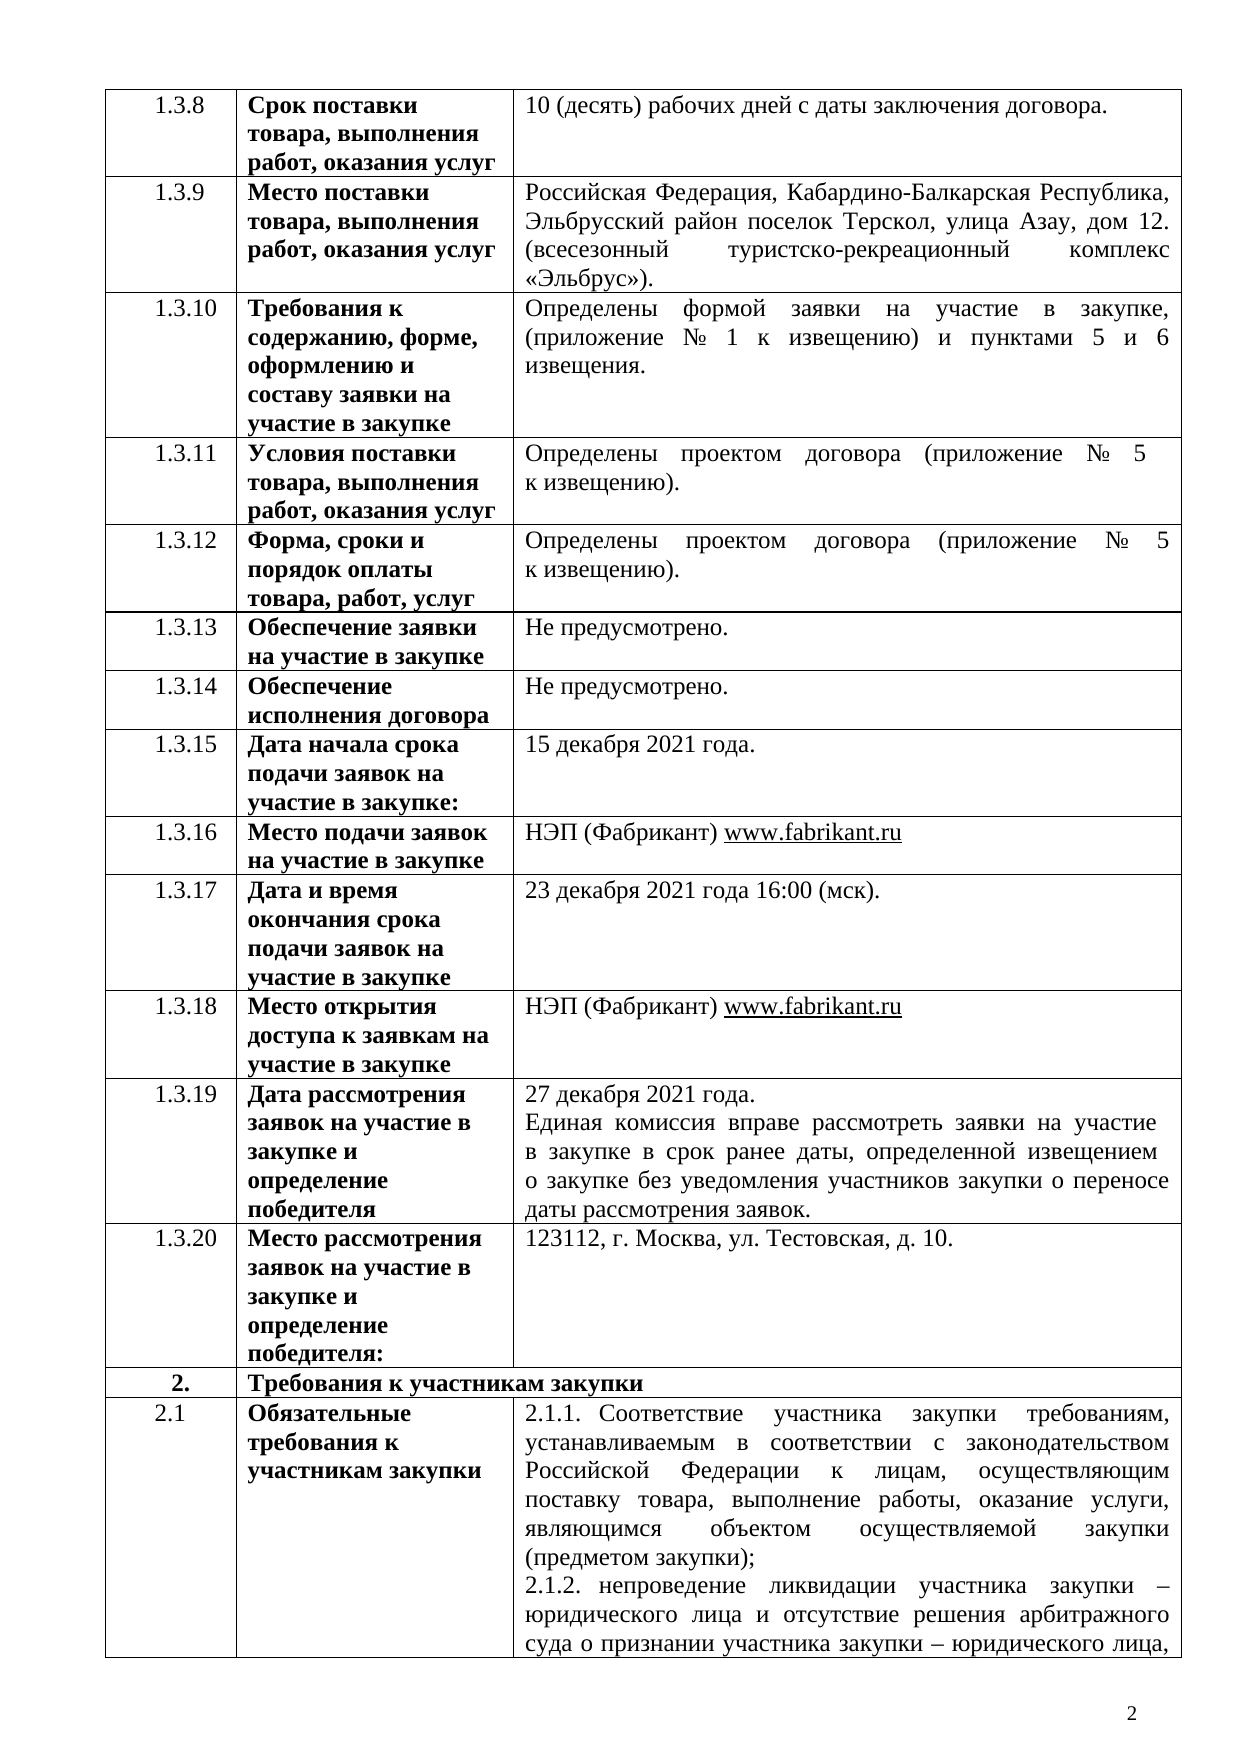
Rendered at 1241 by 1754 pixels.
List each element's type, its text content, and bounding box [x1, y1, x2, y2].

table_cell Не предусмотрено. [514, 613, 1181, 670]
table_cell Место открытия доступа к заявкам на участие в закупке [237, 991, 513, 1078]
table_cell Российская Федерация, Кабардино-Балкарская Республика, Эльбрусский район поселок Терскол, улица Азау, дом 12. (всесезонный туристско-рекреационный комплекс «Эльбрус»). [514, 177, 1181, 292]
table_cell [106, 1224, 236, 1367]
table_cell [106, 613, 236, 670]
table_cell [106, 438, 236, 524]
table_cell Обеспечение исполнения договора [237, 671, 513, 728]
table_cell 15 декабря 2021 года. [514, 730, 1181, 816]
table_cell 10 (десять) рабочих дней с даты заключения договора. [514, 90, 1181, 176]
table_cell Не предусмотрено. [514, 671, 1181, 728]
table_cell Форма, сроки и порядок оплаты товара, работ, услуг [237, 525, 513, 611]
table_cell [106, 730, 236, 816]
table_cell Место поставки товара, выполнения работ, оказания услуг [237, 177, 513, 292]
table_cell Обеспечение заявки на участие в закупке [237, 613, 513, 670]
table_cell Требования к участникам закупки [237, 1368, 1181, 1397]
table_cell [106, 991, 236, 1078]
table_cell Условия поставки товара, выполнения работ, оказания услуг [237, 438, 513, 524]
table_cell [106, 293, 236, 437]
table_cell Требования к содержанию, форме, оформлению и составу заявки на участие в закупке [237, 293, 513, 437]
table_cell [106, 90, 236, 176]
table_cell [237, 1398, 513, 1657]
table_cell Место рассмотрения заявок на участие в закупке и определение победителя: [237, 1224, 513, 1367]
table_cell 123112, г. Москва, ул. Тестовская, д. 10. [514, 1224, 1181, 1367]
table_cell НЭП (Фабрикант) www.fabrikant.ru [514, 817, 1181, 874]
table_cell НЭП (Фабрикант) www.fabrikant.ru [514, 991, 1181, 1078]
table_cell [106, 177, 236, 292]
table_cell [106, 1079, 236, 1222]
table_cell Определены формой заявки на участие в закупке, (приложение № 1 к извещению) и пунктами 5 и 6 извещения. [514, 293, 1181, 437]
table_cell [106, 525, 236, 611]
table_cell Дата рассмотрения заявок на участие в закупке и определение победителя [237, 1079, 513, 1222]
table_cell Срок поставки товара, выполнения работ, оказания услуг [237, 90, 513, 176]
table_cell 23 декабря 2021 года 16:00 (мск). [514, 875, 1181, 990]
table_cell [106, 875, 236, 990]
table_cell [106, 817, 236, 874]
table_cell [106, 1368, 236, 1397]
table_cell 27 декабря 2021 года. Единая комиссия вправе рассмотреть заявки на участие в закупке в срок ранее даты, определенной извещением о закупке без уведомления участников закупки о переносе даты рассмотрения заявок. [514, 1079, 1181, 1222]
table_cell Определены проектом договора (приложение № 5 к извещению). [514, 438, 1181, 524]
table_cell [106, 1398, 236, 1657]
table_cell Определены проектом договора (приложение № 5 к извещению). [514, 525, 1181, 611]
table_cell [514, 1398, 1181, 1657]
table_cell Дата и время окончания срока подачи заявок на участие в закупке [237, 875, 513, 990]
table_cell Дата начала срока подачи заявок на участие в закупке: [237, 730, 513, 816]
table_cell [106, 671, 236, 728]
table_cell Место подачи заявок на участие в закупке [237, 817, 513, 874]
